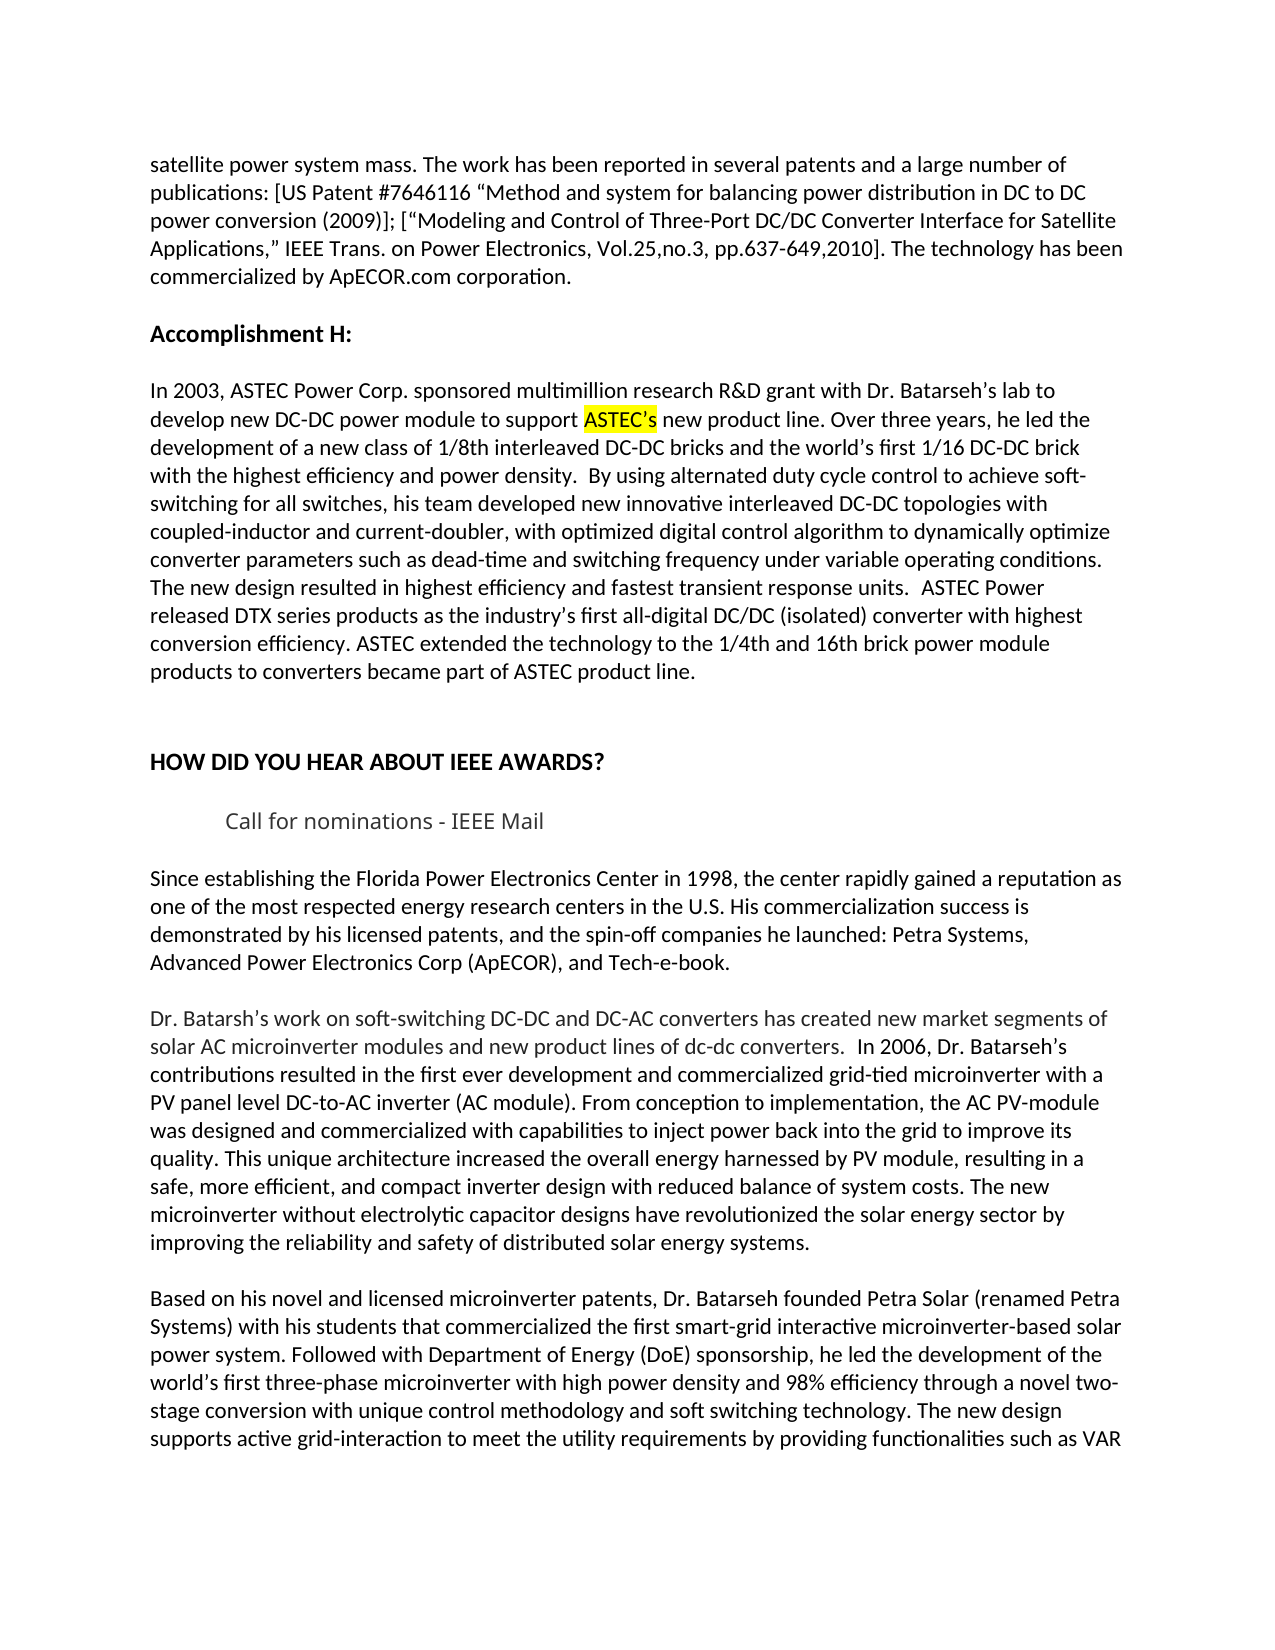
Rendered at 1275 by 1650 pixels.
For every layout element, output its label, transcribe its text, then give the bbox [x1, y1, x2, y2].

text In 2003, ASTEC Power Corp. sponsored multimillion research R&D grant with Dr. Batarseh’s lab to develop new DC-DC power module to support ASTEC’s new product line. Over three years, he led the development of a new class of 1/8th interleaved DC-DC bricks and the world’s first 1/16 DC-DC brick with the highest efficiency and power density. By using alternated duty cycle control to achieve soft-switching for all switches, his team developed new innovative interleaved DC-DC topologies with coupled-inductor and current-doubler, with optimized digital control algorithm to dynamically optimize converter parameters such as dead-time and switching frequency under variable operating conditions. The new design resulted in highest efficiency and fastest transient response units. ASTEC Power released DTX series products as the industry’s first all-digital DC/DC (isolated) converter with highest conversion efficiency. ASTEC extended the technology to the 1/4th and 16th brick power module products to converters became part of ASTEC product line. [150, 377, 1125, 685]
text Dr. Batarsh’s work on soft-switching DC-DC and DC-AC converters has created new market segments of solar AC microinverter modules and new product lines of dc-dc converters. In 2006, Dr. Batarseh’s contributions resulted in the first ever development and commercialized grid-tied microinverter with a PV panel level DC-to-AC inverter (AC module). From conception to implementation, the AC PV-module was designed and commercialized with capabilities to inject power back into the grid to improve its quality. This unique architecture increased the overall energy harnessed by PV module, resulting in a safe, more efficient, and compact inverter design with reduced balance of system costs. The new microinverter without electrolytic capacitor designs have revolutionized the solar energy sector by improving the reliability and safety of distributed solar energy systems. [150, 1004, 1125, 1256]
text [150, 150, 1125, 290]
text Accomplishment H: [150, 318, 1125, 349]
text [150, 1284, 1125, 1452]
text Since establishing the Florida Power Electronics Center in 1998, the center rapidly gained a reputation as one of the most respected energy research centers in the U.S. His commercialization success is demonstrated by his licensed patents, and the spin-off companies he launched: Petra Systems, Advanced Power Electronics Corp (ApECOR), and Tech-e-book. [150, 864, 1125, 976]
text HOW DID YOU HEAR ABOUT IEEE AWARDS? [150, 746, 1125, 776]
text Call for nominations - IEEE Mail [225, 806, 1125, 836]
